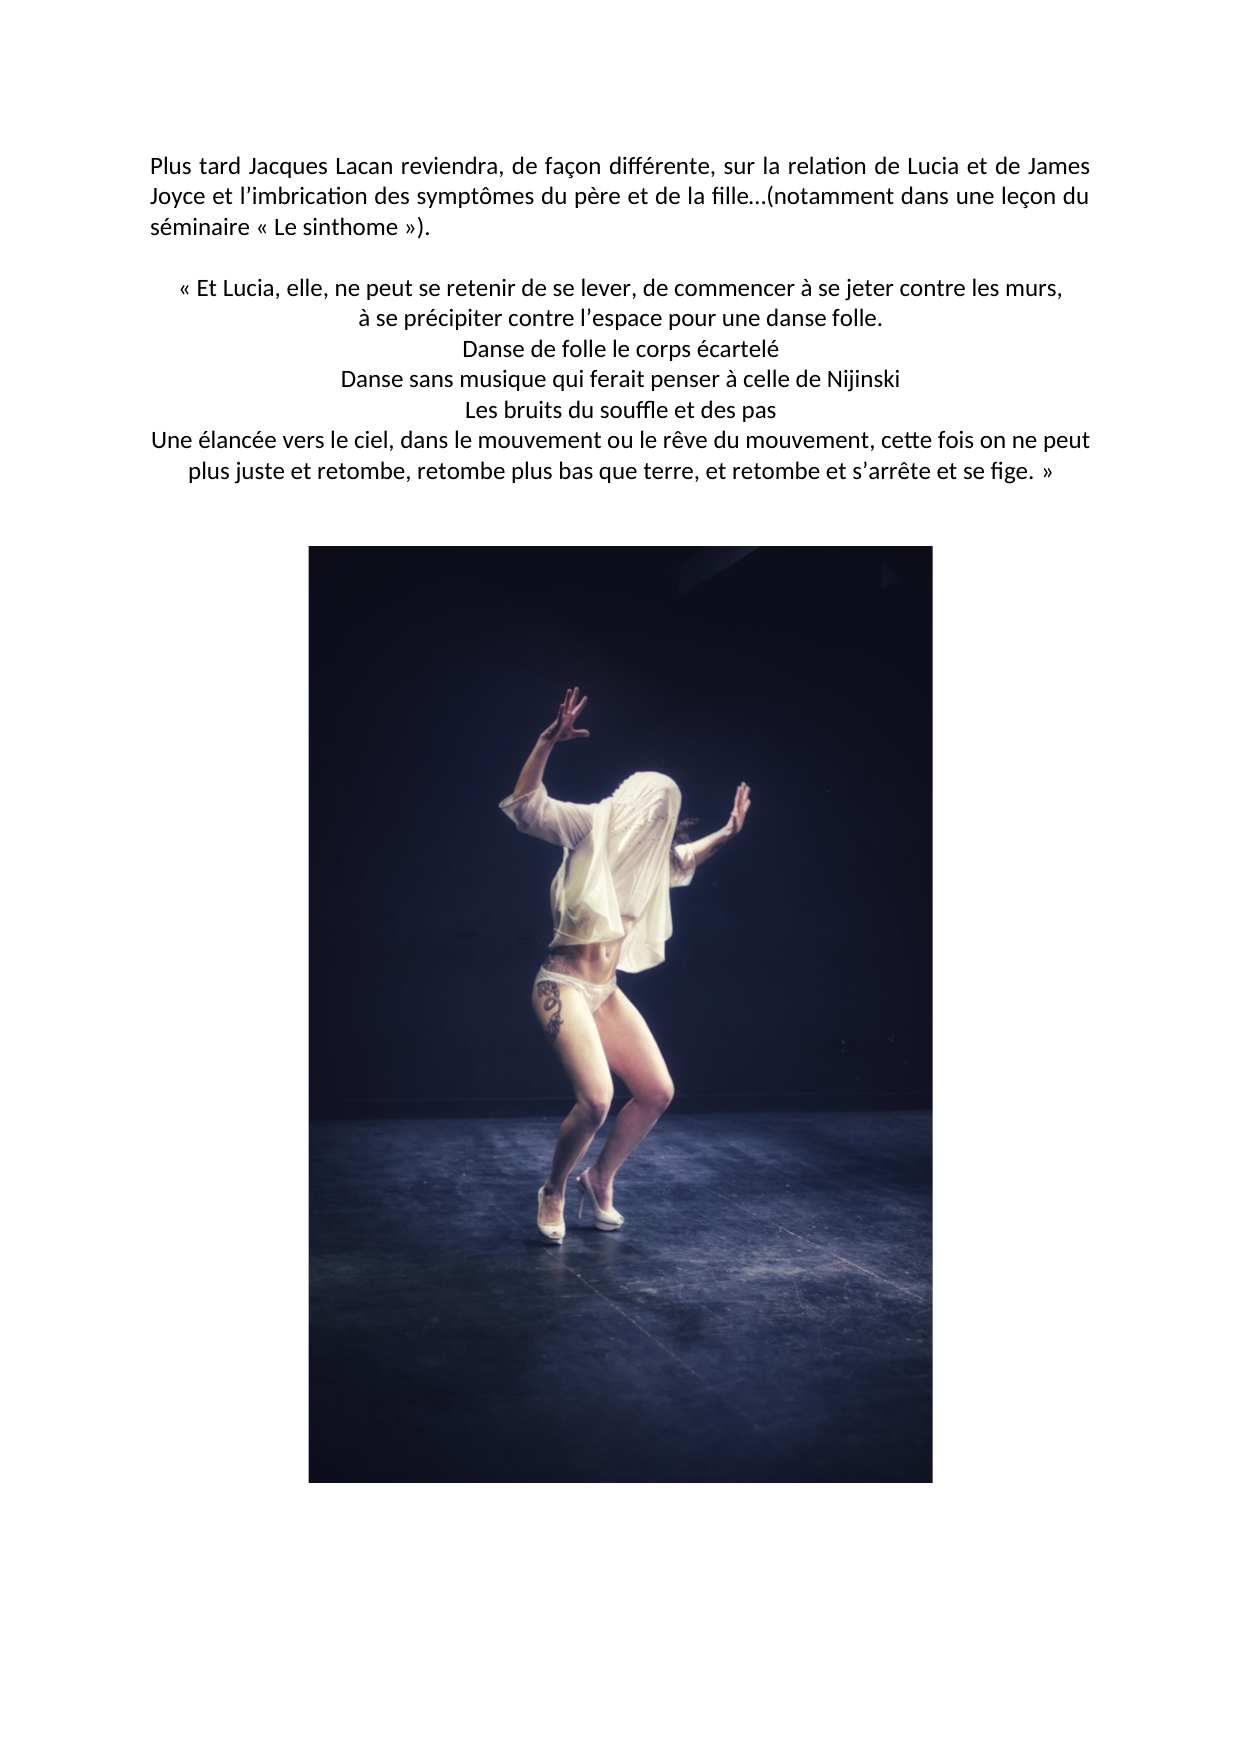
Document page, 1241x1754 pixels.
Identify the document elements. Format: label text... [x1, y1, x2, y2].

text Une élancée vers le ciel, dans le mouvement ou le rêve du mouvement, cette fois on ne peut plus juste et retombe, retombe plus bas que terre, et retombe et s’arrête et se fige. » [150, 425, 1091, 486]
text Danse de folle le corps écartelé [150, 333, 1091, 364]
text à se précipiter contre l’espace pour une danse folle. [150, 303, 1091, 333]
text Danse sans musique qui ferait penser à celle de Nijinski [150, 364, 1091, 394]
text « Et Lucia, elle, ne peut se retenir de se lever, de commencer à se jeter contre les murs, [150, 272, 1091, 303]
picture [308, 546, 933, 1483]
text Plus tard Jacques Lacan reviendra, de façon différente, sur la relation de Lucia et de James Joyce et l’imbrication des symptômes du père et de la fille…(notamment dans une leçon du séminaire « Le sinthome »). [150, 150, 1091, 242]
text Les bruits du souffle et des pas [150, 394, 1091, 425]
